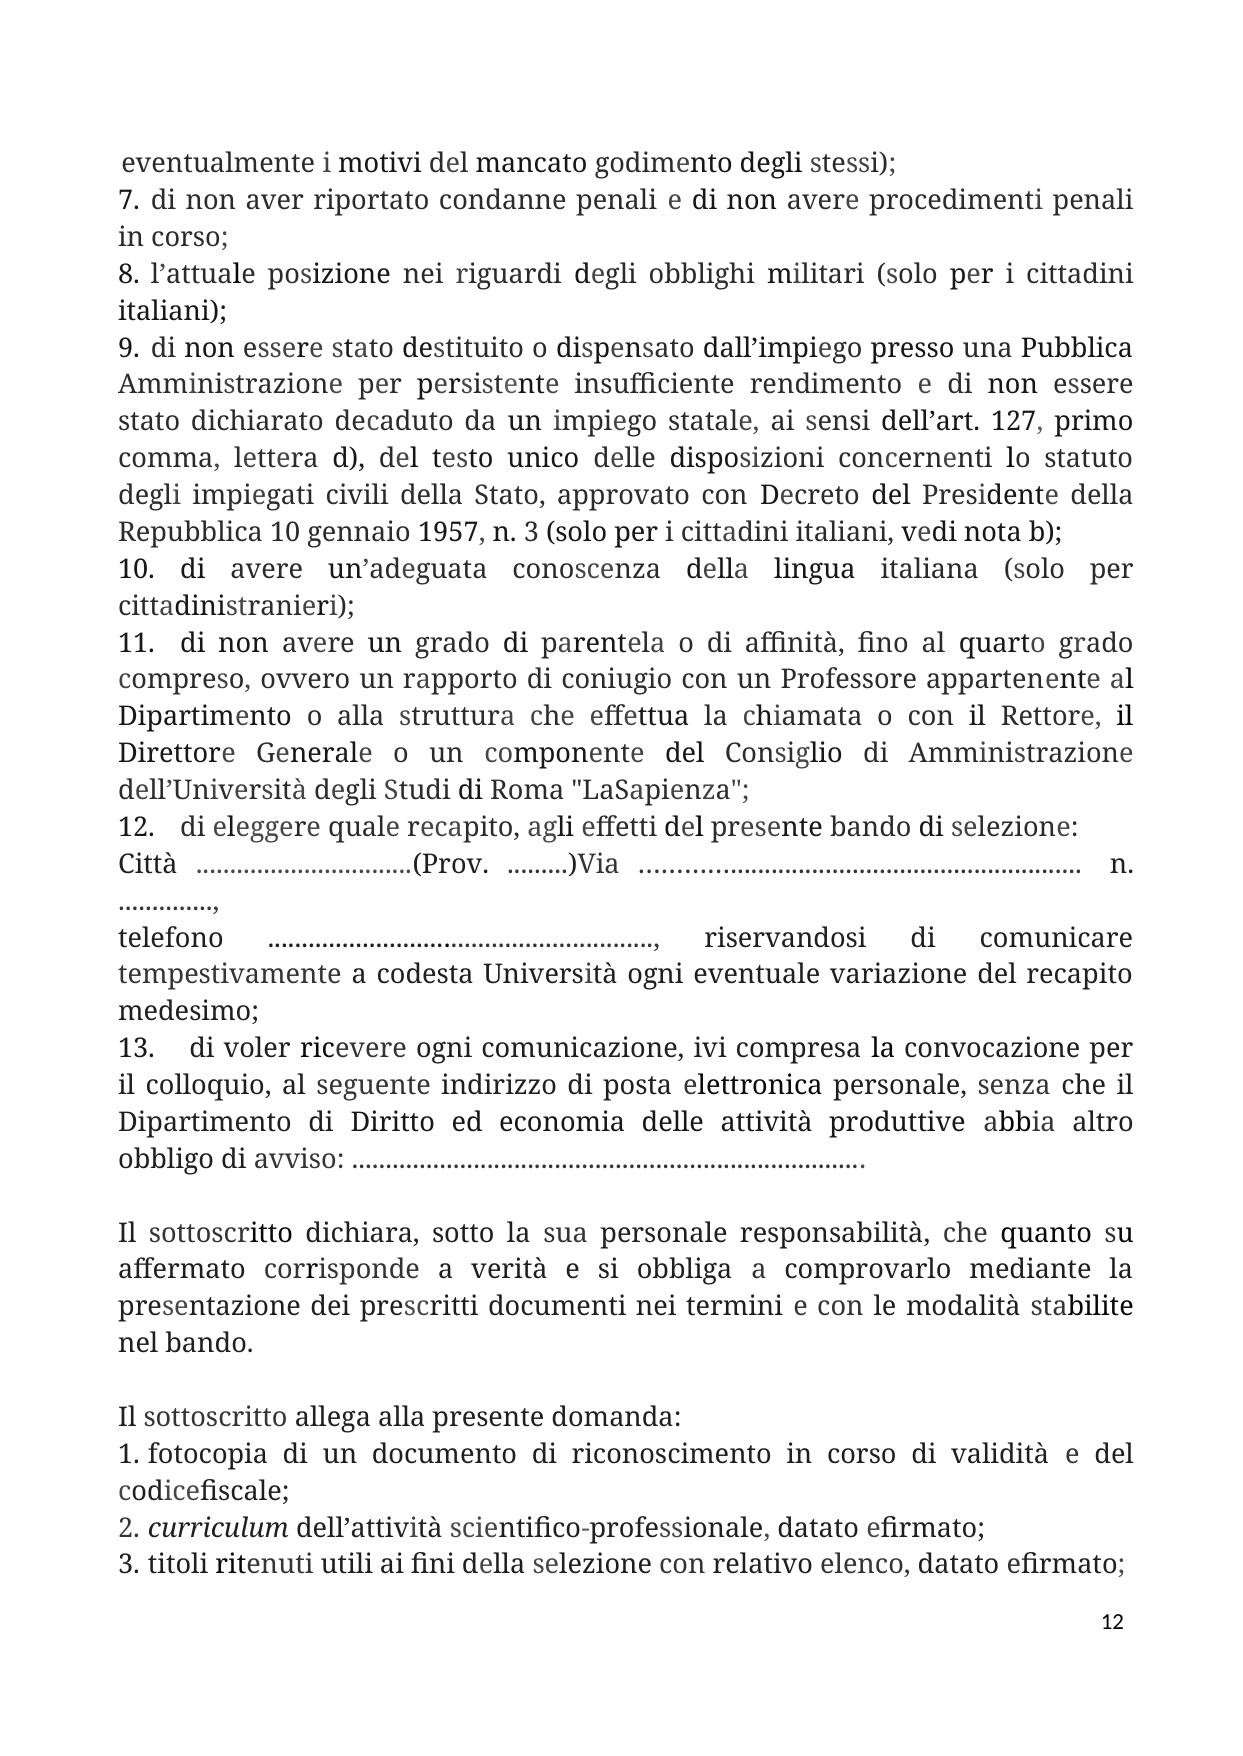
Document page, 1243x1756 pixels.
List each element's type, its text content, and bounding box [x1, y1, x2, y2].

list l’attuale posizione nei riguardi degli obblighi militari (solo per i cittadini italiani); [118, 254, 1134, 328]
list titoli ritenuti utili ai fini della selezione con relativo elenco, datato efirmato; [118, 1545, 1134, 1582]
list di eleggere quale recapito, agli effetti del presente bando di selezione: [118, 807, 1134, 844]
list Città ................................(Prov. .........)Via ………….................................................... n. .............., [118, 844, 1134, 918]
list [121, 144, 1134, 181]
list di voler ricevere ogni comunicazione, ivi compresa la convocazione per il colloquio, al seguente indirizzo di posta elettronica personale, senza che il Dipartimento di Diritto ed economia delle attività produttive abbia altro obbligo di avviso: ............................................................................ [118, 1029, 1134, 1176]
text Il sottoscritto allega alla presente domanda: [118, 1397, 1134, 1434]
text Il sottoscritto dichiara, sotto la sua personale responsabilità, che quanto su affermato corrisponde a verità e si obbliga a comprovarlo mediante la presentazione dei prescritti documenti nei termini e con le modalità stabilite nel bando. [118, 1213, 1134, 1361]
list di non avere un grado di parentela o di affinità, fino al quarto grado compreso, ovvero un rapporto di coniugio con un Professore appartenente al Dipartimento o alla struttura che effettua la chiamata o con il Rettore, il Direttore Generale o un componente del Consiglio di Amministrazione dell’Università degli Studi di Roma "LaSapienza"; [118, 623, 1134, 807]
list di avere un’adeguata conoscenza della lingua italiana (solo per cittadinistranieri); [118, 549, 1134, 623]
list fotocopia di un documento di riconoscimento in corso di validità e del codicefiscale; [118, 1434, 1134, 1508]
list di non aver riportato condanne penali e di non avere procedimenti penali in corso; [118, 181, 1134, 254]
list curriculum dell’attività scientifico-professionale, datato efirmato; [118, 1508, 1134, 1545]
text telefono ........................................................., riservandosi di comunicare tempestivamente a codesta Università ogni eventuale variazione del recapito medesimo; [118, 918, 1134, 1029]
list di non essere stato destituito o dispensato dall’impiego presso una Pubblica Amministrazione per persistente insufficiente rendimento e di non essere stato dichiarato decaduto da un impiego statale, ai sensi dell’art. 127, primo comma, lettera d), del testo unico delle disposizioni concernenti lo statuto degli impiegati civili della Stato, approvato con Decreto del Presidente della Repubblica 10 gennaio 1957, n. 3 (solo per i cittadini italiani, vedi nota b); [118, 328, 1134, 549]
